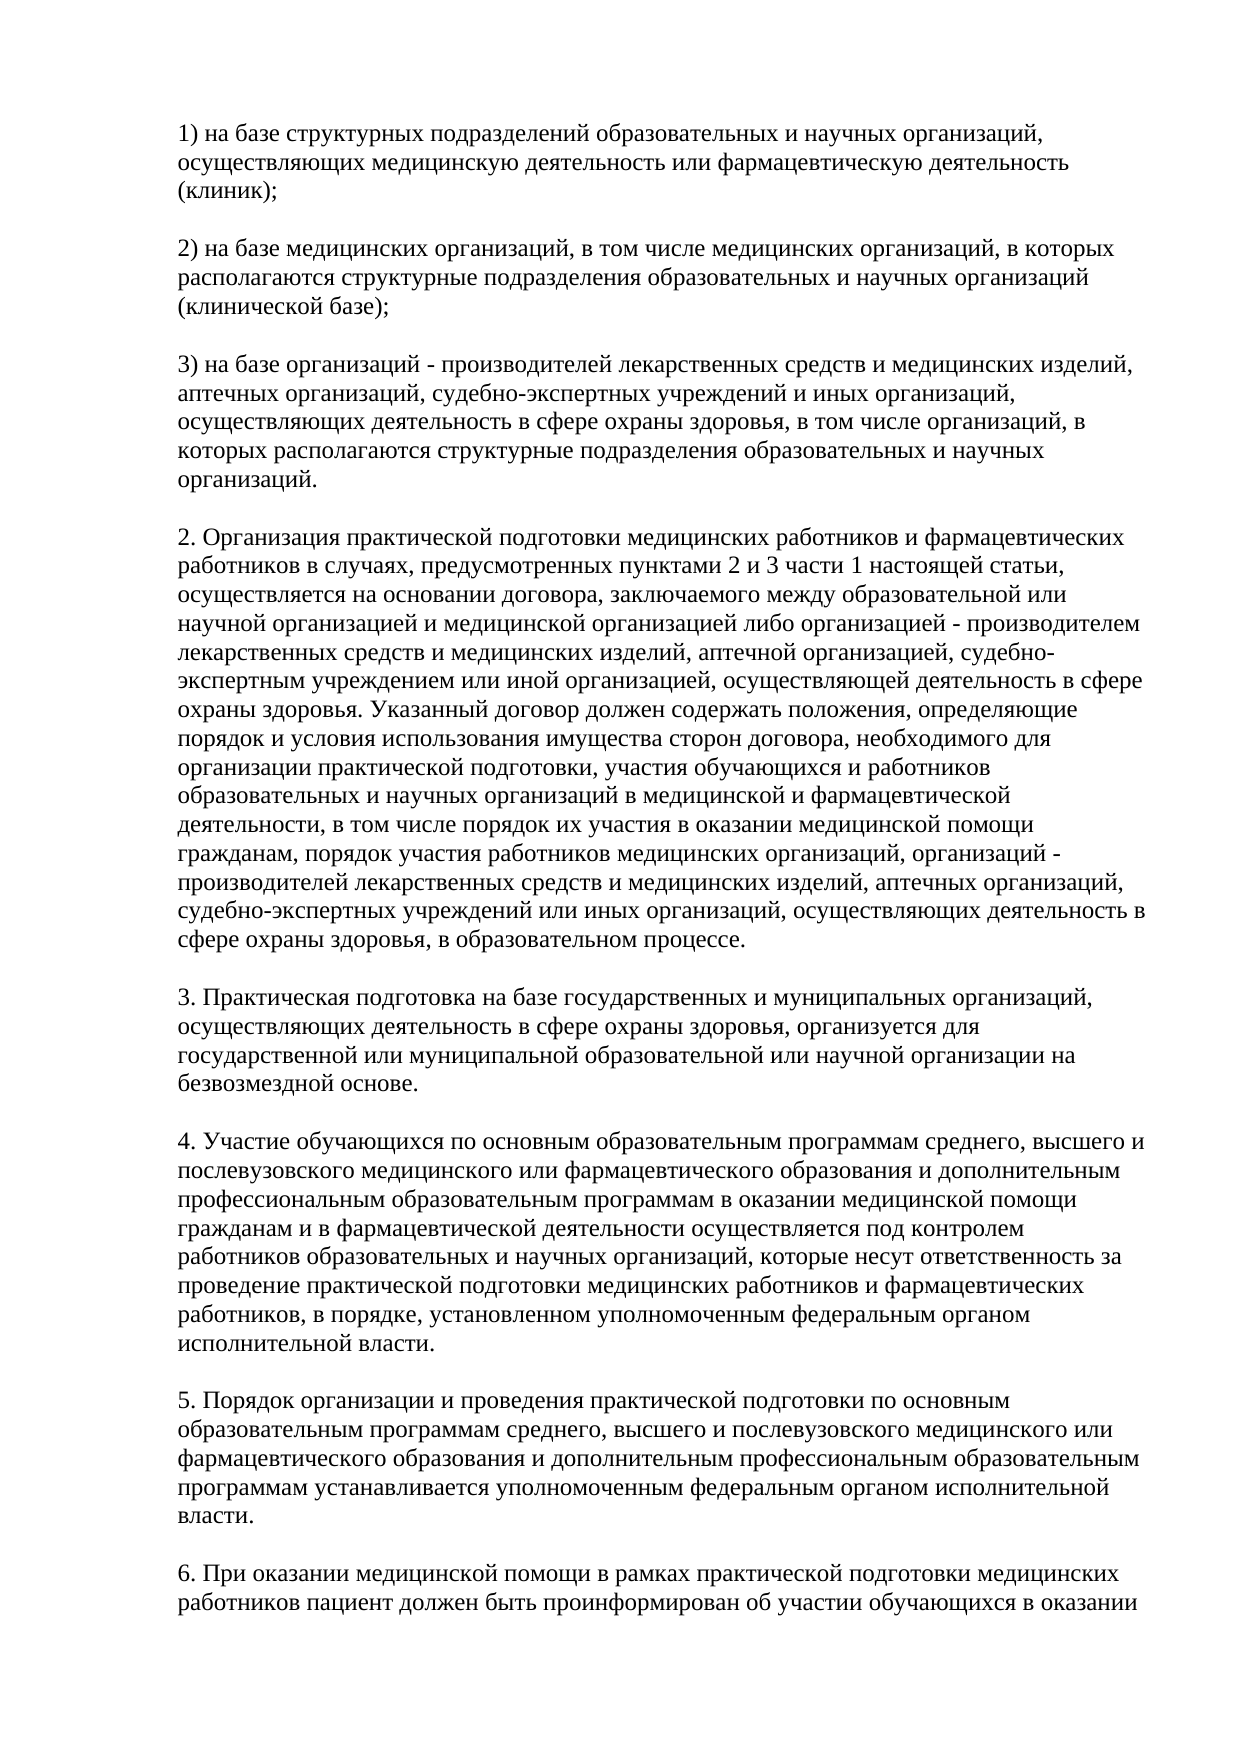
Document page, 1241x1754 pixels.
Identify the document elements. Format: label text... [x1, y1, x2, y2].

text 1) на базе структурных подразделений образовательных и научных организаций, осуществляющих медицинскую деятельность или фармацевтическую деятельность (клиник); [177, 118, 1152, 204]
text 4. Участие обучающихся по основным образовательным программам среднего, высшего и послевузовского медицинского или фармацевтического образования и дополнительным профессиональным образовательным программам в оказании медицинской помощи гражданам и в фармацевтической деятельности осуществляется под контролем работников образовательных и научных организаций, которые несут ответственность за проведение практической подготовки медицинских работников и фармацевтических работников, в порядке, установленном уполномоченным федеральным органом исполнительной власти. [177, 1126, 1152, 1356]
text 5. Порядок организации и проведения практической подготовки по основным образовательным программам среднего, высшего и послевузовского медицинского или фармацевтического образования и дополнительным профессиональным образовательным программам устанавливается уполномоченным федеральным органом исполнительной власти. [177, 1386, 1152, 1529]
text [177, 1558, 1152, 1616]
text 2. Организация практической подготовки медицинских работников и фармацевтических работников в случаях, предусмотренных пунктами 2 и 3 части 1 настоящей статьи, осуществляется на основании договора, заключаемого между образовательной или научной организацией и медицинской организацией либо организацией - производителем лекарственных средств и медицинских изделий, аптечной организацией, судебно-экспертным учреждением или иной организацией, осуществляющей деятельность в сфере охраны здоровья. Указанный договор должен содержать положения, определяющие порядок и условия использования имущества сторон договора, необходимого для организации практической подготовки, участия обучающихся и работников образовательных и научных организаций в медицинской и фармацевтической деятельности, в том числе порядок их участия в оказании медицинской помощи гражданам, порядок участия работников медицинских организаций, организаций - производителей лекарственных средств и медицинских изделий, аптечных организаций, судебно-экспертных учреждений или иных организаций, осуществляющих деятельность в сфере охраны здоровья, в образовательном процессе. [177, 522, 1152, 953]
text 3) на базе организаций - производителей лекарственных средств и медицинских изделий, аптечных организаций, судебно-экспертных учреждений и иных организаций, осуществляющих деятельность в сфере охраны здоровья, в том числе организаций, в которых располагаются структурные подразделения образовательных и научных организаций. [177, 349, 1152, 493]
text 3. Практическая подготовка на базе государственных и муниципальных организаций, осуществляющих деятельность в сфере охраны здоровья, организуется для государственной или муниципальной образовательной или научной организации на безвозмездной основе. [177, 982, 1152, 1097]
text 2) на базе медицинских организаций, в том числе медицинских организаций, в которых располагаются структурные подразделения образовательных и научных организаций (клинической базе); [177, 233, 1152, 320]
